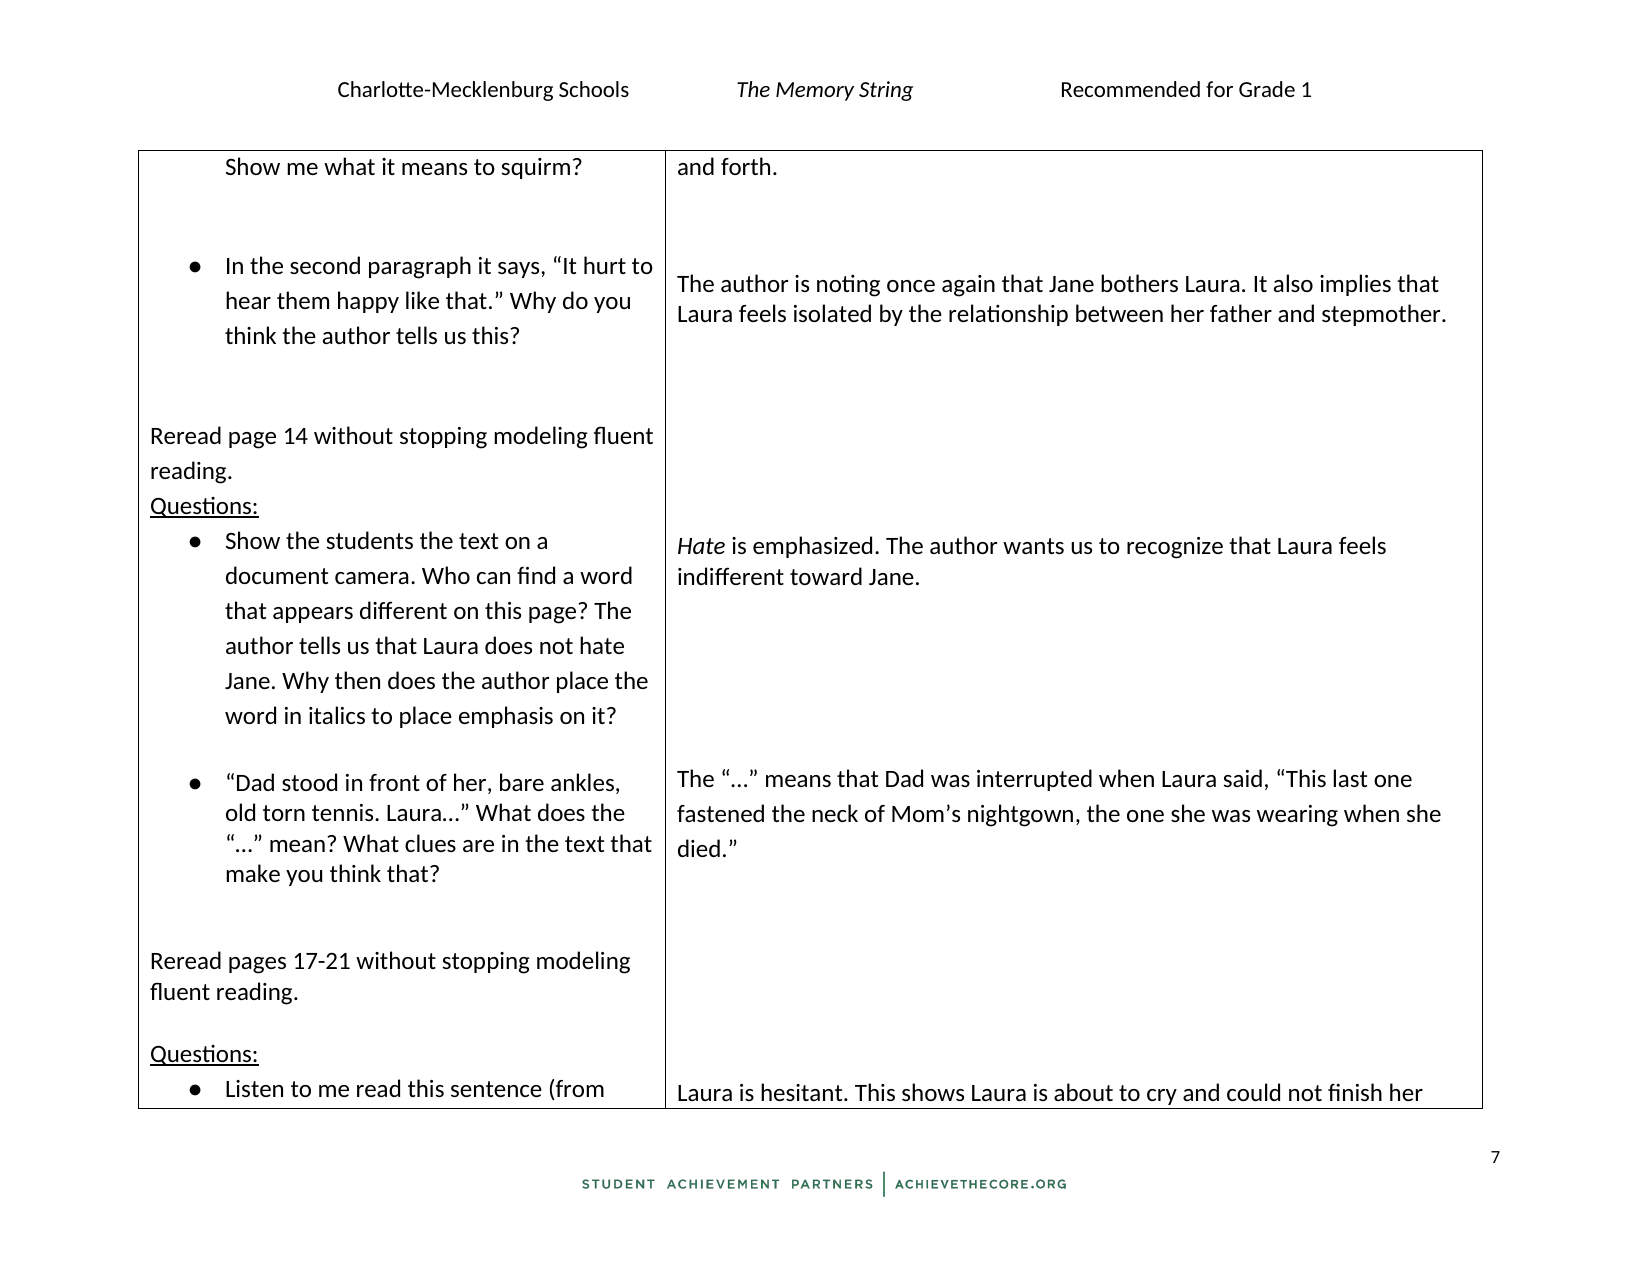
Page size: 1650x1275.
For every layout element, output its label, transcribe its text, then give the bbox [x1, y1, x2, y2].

picture [571, 1168, 1079, 1200]
